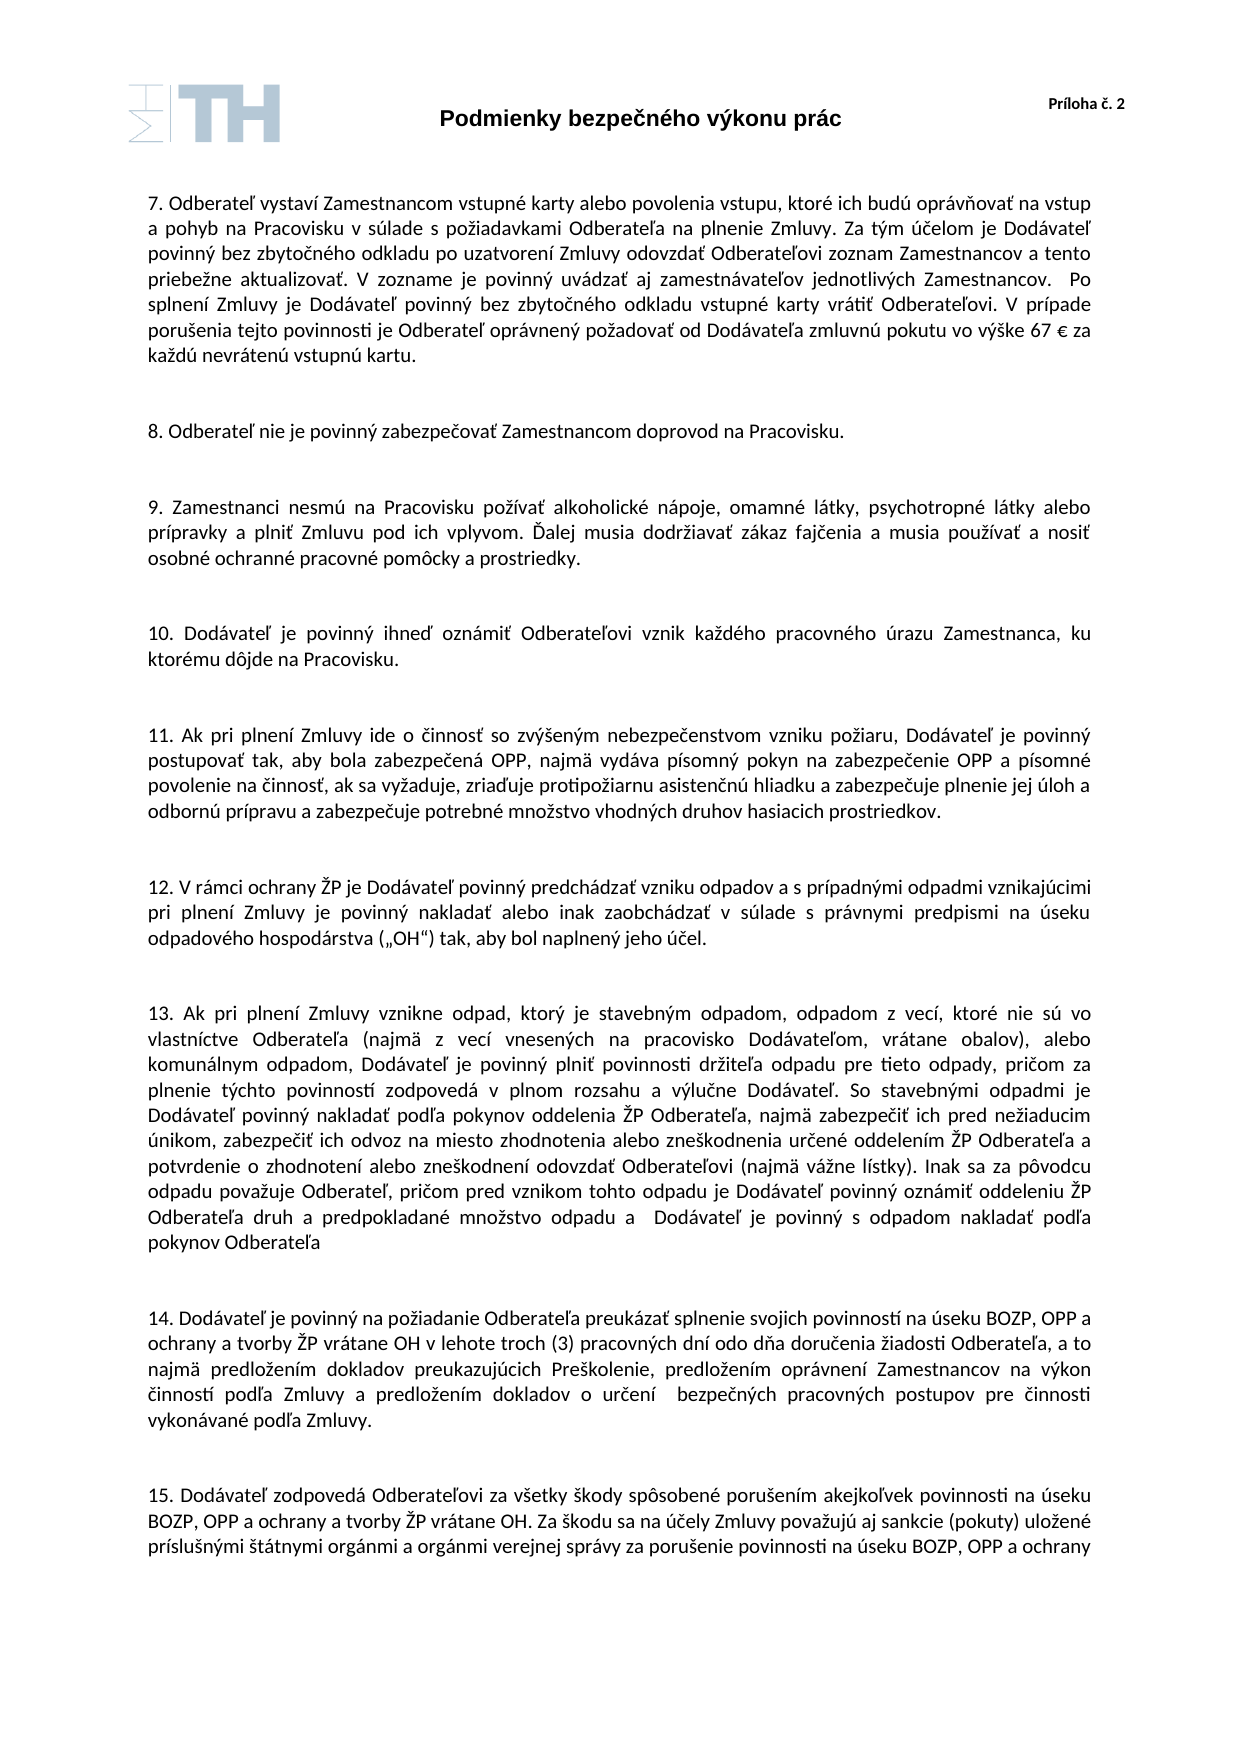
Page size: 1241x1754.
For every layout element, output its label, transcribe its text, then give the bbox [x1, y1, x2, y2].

picture [116, 73, 288, 150]
text 11. Ak pri plnení Zmluvy ide o činnosť so zvýšeným nebezpečenstvom vzniku požiaru, Dodávateľ je povinný postupovať tak, aby bola zabezpečená OPP, najmä vydáva písomný pokyn na zabezpečenie OPP a písomné povolenie na činnosť, ak sa vyžaduje, zriaďuje protipožiarnu asistenčnú hliadku a zabezpečuje plnenie jej úloh a odbornú prípravu a zabezpečuje potrebné množstvo vhodných druhov hasiacich prostriedkov. [148, 722, 1093, 823]
text 8. Odberateľ nie je povinný zabezpečovať Zamestnancom doprovod na Pracovisku. [148, 418, 1093, 443]
text 14. Dodávateľ je povinný na požiadanie Odberateľa preukázať splnenie svojich povinností na úseku BOZP, OPP a ochrany a tvorby ŽP vrátane OH v lehote troch (3) pracovných dní odo dňa doručenia žiadosti Odberateľa, a to najmä predložením dokladov preukazujúcich Preškolenie, predložením oprávnení Zamestnancov na výkon činností podľa Zmluvy a predložením dokladov o určení bezpečných pracovných postupov pre činnosti vykonávané podľa Zmluvy. [148, 1305, 1093, 1432]
text 9. Zamestnanci nesmú na Pracovisku požívať alkoholické nápoje, omamné látky, psychotropné látky alebo prípravky a plniť Zmluvu pod ich vplyvom. Ďalej musia dodržiavať zákaz fajčenia a musia používať a nosiť osobné ochranné pracovné pomôcky a prostriedky. [148, 494, 1093, 570]
text 10. Dodávateľ je povinný ihneď oznámiť Odberateľovi vznik každého pracovného úrazu Zamestnanca, ku ktorému dôjde na Pracovisku. [148, 621, 1093, 671]
text 12. V rámci ochrany ŽP je Dodávateľ povinný predchádzať vzniku odpadov a s prípadnými odpadmi vznikajúcimi pri plnení Zmluvy je povinný nakladať alebo inak zaobchádzať v súlade s právnymi predpismi na úseku odpadového hospodárstva („OH“) tak, aby bol naplnený jeho účel. [148, 874, 1093, 950]
text 7. Odberateľ vystaví Zamestnancom vstupné karty alebo povolenia vstupu, ktoré ich budú oprávňovať na vstup a pohyb na Pracovisku v súlade s požiadavkami Odberateľa na plnenie Zmluvy. Za tým účelom je Dodávateľ povinný bez zbytočného odkladu po uzatvorení Zmluvy odovzdať Odberateľovi zoznam Zamestnancov a tento priebežne aktualizovať. V zozname je povinný uvádzať aj zamestnávateľov jednotlivých Zamestnancov. Po splnení Zmluvy je Dodávateľ povinný bez zbytočného odkladu vstupné karty vrátiť Odberateľovi. V prípade porušenia tejto povinnosti je Odberateľ oprávnený požadovať od Dodávateľa zmluvnú pokutu vo výške 67 € za každú nevrátenú vstupnú kartu. [148, 190, 1093, 368]
text 13. Ak pri plnení Zmluvy vznikne odpad, ktorý je stavebným odpadom, odpadom z vecí, ktoré nie sú vo vlastníctve Odberateľa (najmä z vecí vnesených na pracovisko Dodávateľom, vrátane obalov), alebo komunálnym odpadom, Dodávateľ je povinný plniť povinnosti držiteľa odpadu pre tieto odpady, pričom za plnenie týchto povinností zodpovedá v plnom rozsahu a výlučne Dodávateľ. So stavebnými odpadmi je Dodávateľ povinný nakladať podľa pokynov oddelenia ŽP Odberateľa, najmä zabezpečiť ich pred nežiaducim únikom, zabezpečiť ich odvoz na miesto zhodnotenia alebo zneškodnenia určené oddelením ŽP Odberateľa a potvrdenie o zhodnotení alebo zneškodnení odovzdať Odberateľovi (najmä vážne lístky). Inak sa za pôvodcu odpadu považuje Odberateľ, pričom pred vznikom tohto odpadu je Dodávateľ povinný oznámiť oddeleniu ŽP Odberateľa druh a predpokladané množstvo odpadu a Dodávateľ je povinný s odpadom nakladať podľa pokynov Odberateľa [148, 1001, 1093, 1255]
